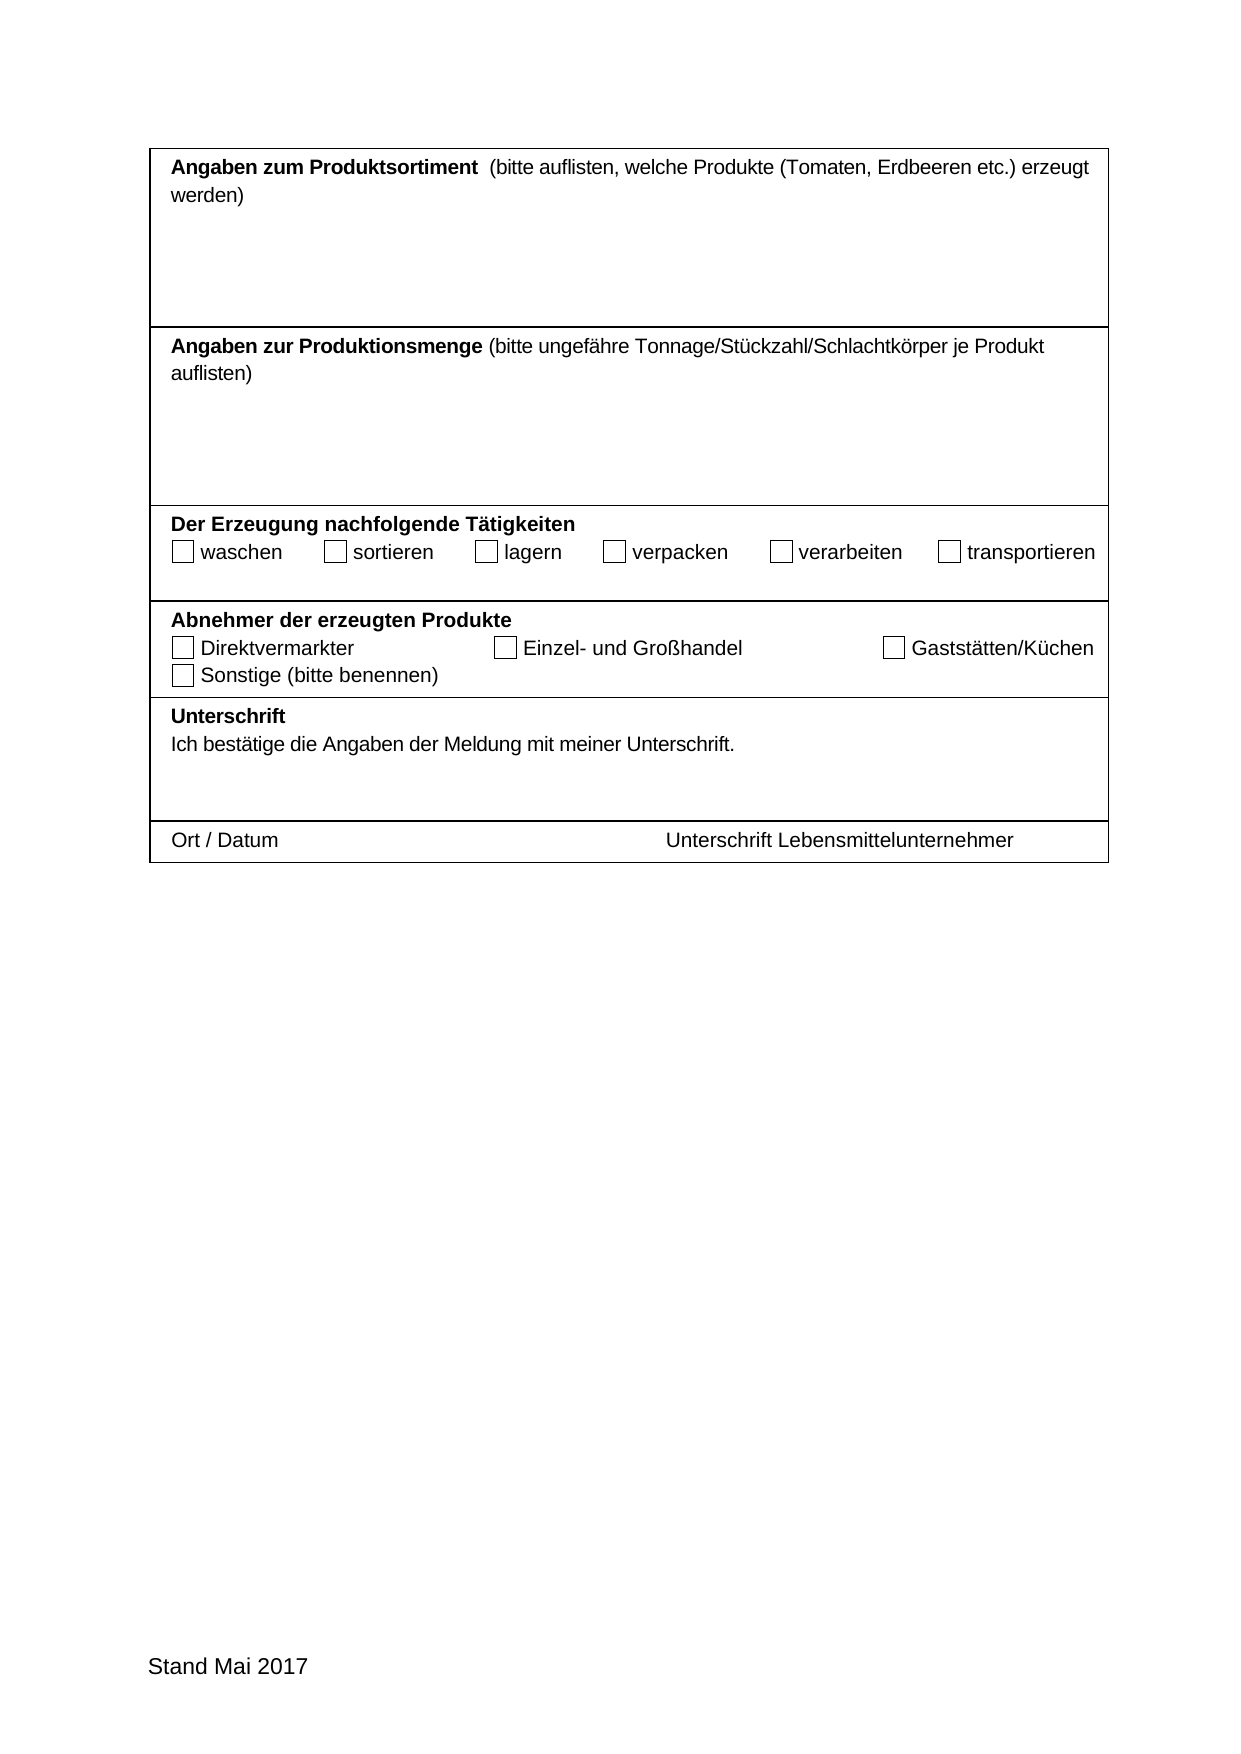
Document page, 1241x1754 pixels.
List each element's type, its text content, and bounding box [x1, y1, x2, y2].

table_cell Unterschrift Ich bestätige die Angaben der Meldung mit meiner Unterschrift. [151, 698, 1108, 820]
table_cell Angaben zur Produktionsmenge (bitte ungefähre Tonnage/Stückzahl/Schlachtkörper je Produkt auflisten) [151, 328, 1108, 504]
table_cell Abnehmer der erzeugten Produkte Direktvermarkter Einzel- und Großhandel Gaststätten/Küchen Sonstige (bitte benennen) [151, 602, 1108, 697]
table_header Angaben zum Produktsortiment (bitte auflisten, welche Produkte (Tomaten, Erdbeeren etc.) erzeugt werden) [151, 149, 1108, 326]
table_cell Der Erzeugung nachfolgende Tätigkeiten waschen sortieren lagern verpacken verarbeiten transportieren [151, 506, 1108, 600]
table_cell Ort / Datum Unterschrift Lebensmittelunternehmer [151, 822, 1108, 862]
